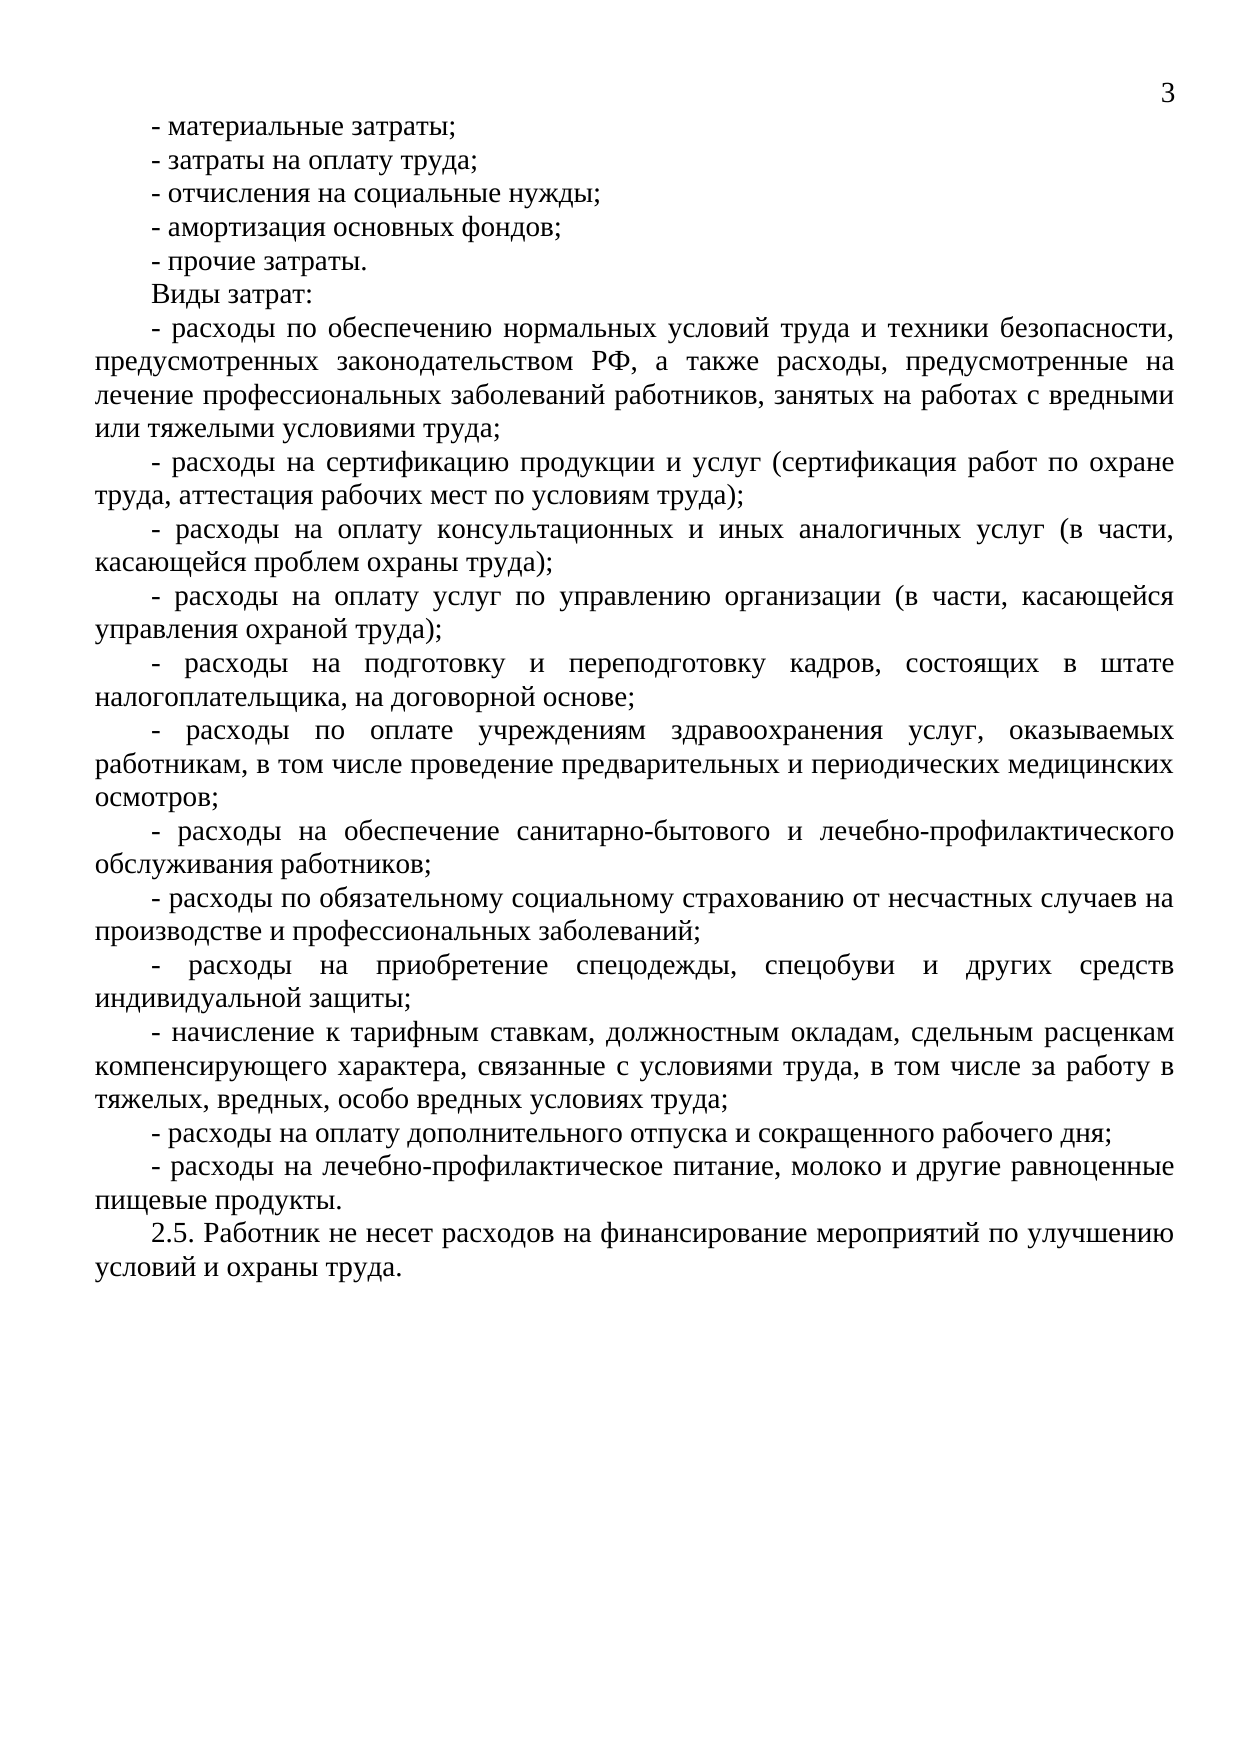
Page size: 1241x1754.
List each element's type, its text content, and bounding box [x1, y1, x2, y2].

text - расходы по обязательному социальному страхованию от несчастных случаев на производстве и профессиональных заболеваний; [94, 880, 1175, 947]
text - расходы на обеспечение санитарно-бытового и лечебно-профилактического обслуживания работников; [94, 813, 1175, 880]
text - расходы на подготовку и переподготовку кадров, состоящих в штате налогоплательщика, на договорной основе; [94, 645, 1175, 712]
text 2.5. Работник не несет расходов на финансирование мероприятий по улучшению условий и охраны труда. [94, 1215, 1175, 1282]
text - начисление к тарифным ставкам, должностным окладам, сдельным расценкам компенсирующего характера, связанные с условиями труда, в том числе за работу в тяжелых, вредных, особо вредных условиях труда; [94, 1014, 1175, 1115]
text - расходы на оплату услуг по управлению организации (в части, касающейся управления охраной труда); [94, 578, 1175, 645]
text - расходы на лечебно-профилактическое питание, молоко и другие равноценные пищевые продукты. [94, 1148, 1175, 1215]
text - амортизация основных фондов; [94, 209, 1175, 243]
text - расходы на оплату консультационных и иных аналогичных услуг (в части, касающейся проблем охраны труда); [94, 511, 1175, 578]
text - расходы на сертификацию продукции и услуг (сертификация работ по охране труда, аттестация рабочих мест по условиям труда); [94, 444, 1175, 511]
text - прочие затраты. [94, 243, 1175, 276]
text - расходы на приобретение спецодежды, спецобуви и других средств индивидуальной защиты; [94, 947, 1175, 1014]
text - отчисления на социальные нужды; [94, 176, 1175, 209]
text - расходы на оплату дополнительного отпуска и сокращенного рабочего дня; [94, 1115, 1175, 1148]
text Виды затрат: [94, 276, 1175, 310]
text - затраты на оплату труда; [94, 142, 1175, 176]
text - расходы по обеспечению нормальных условий труда и техники безопасности, предусмотренных законодательством РФ, а также расходы, предусмотренные на лечение профессиональных заболеваний работников, занятых на работах с вредными или тяжелыми условиями труда; [94, 310, 1175, 444]
text - материальные затраты; [94, 108, 1175, 142]
text - расходы по оплате учреждениям здравоохранения услуг, оказываемых работникам, в том числе проведение предварительных и периодических медицинских осмотров; [94, 712, 1175, 813]
